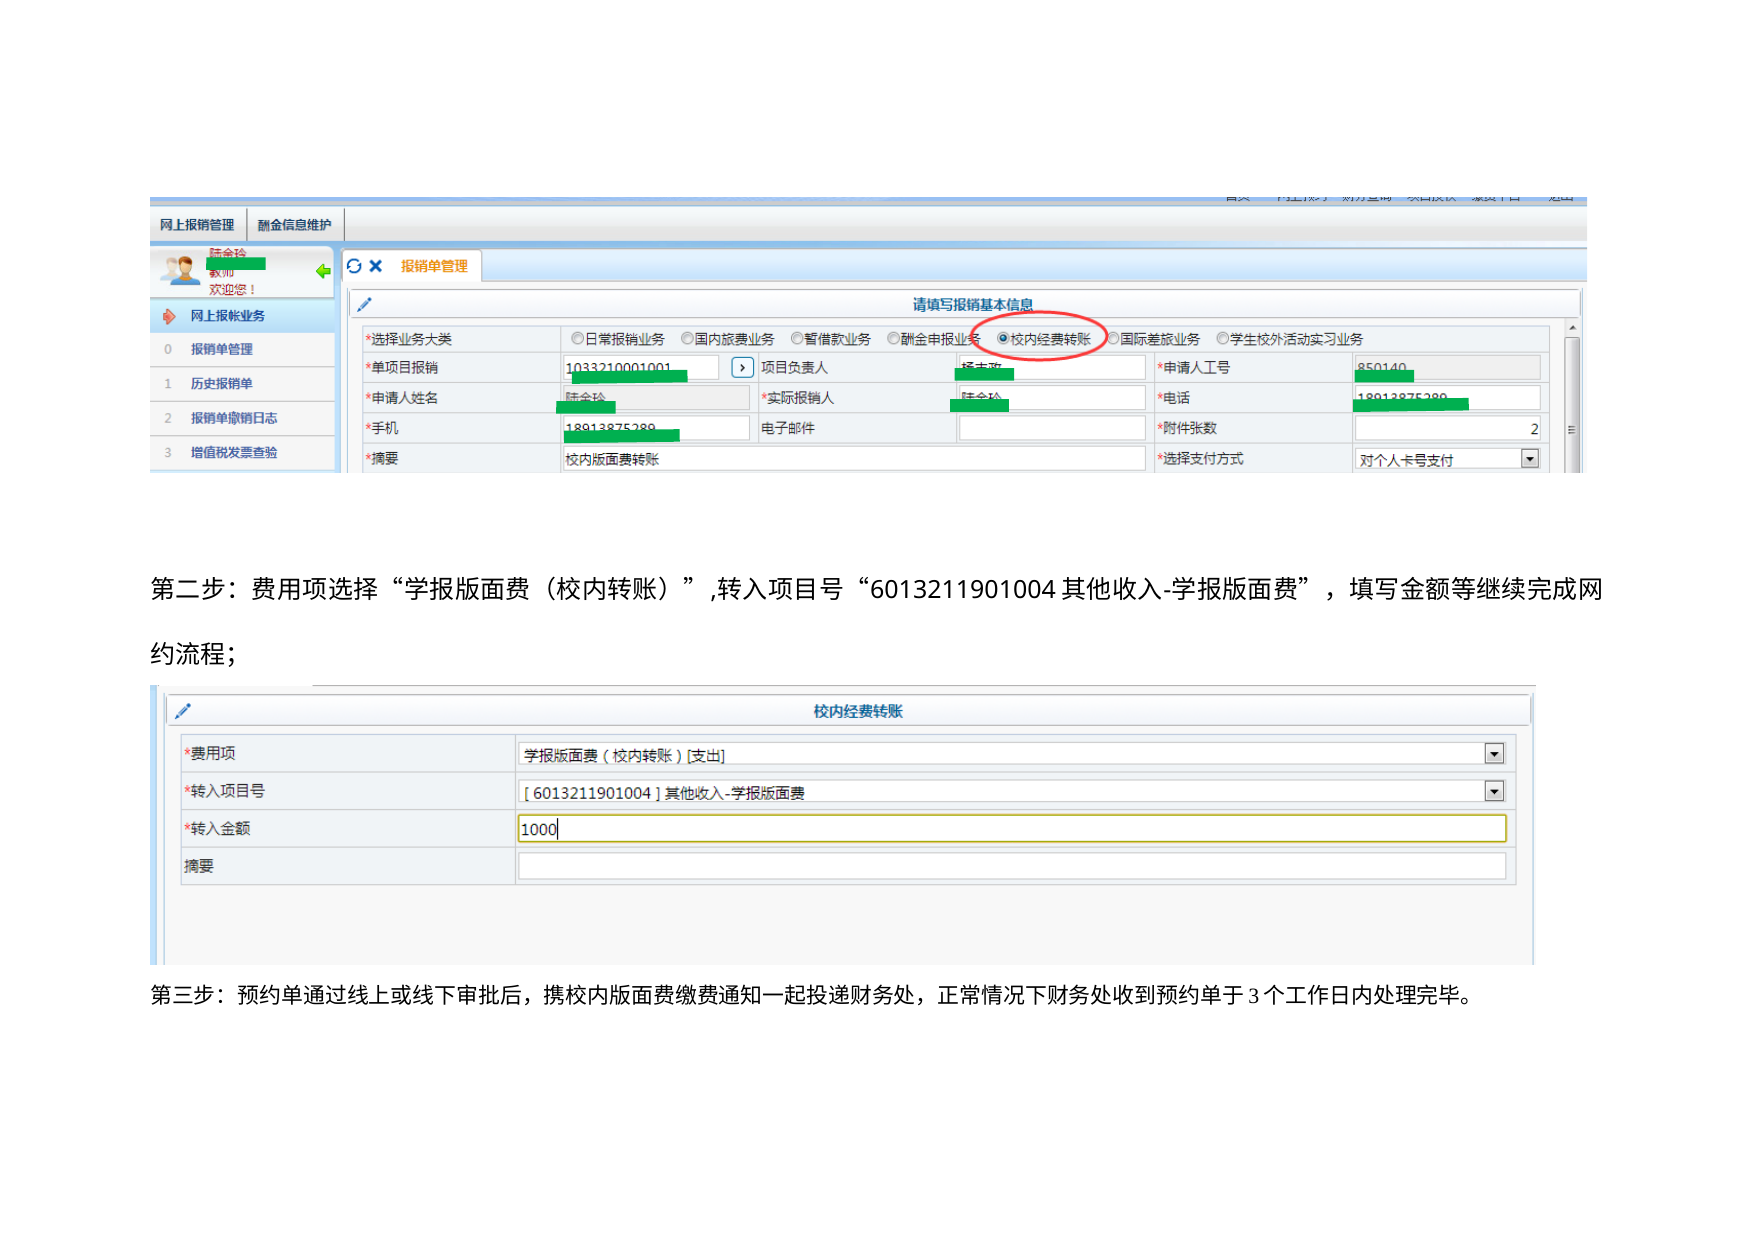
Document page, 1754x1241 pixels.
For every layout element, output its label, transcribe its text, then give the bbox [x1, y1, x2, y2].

picture [150, 197, 1588, 473]
text 第三步：预约单通过线上或线下审批后，携校内版面费缴费通知一起投递财务处，正常情况下财务处收到预约单于3个工作日内处理完毕。 [150, 978, 1604, 1010]
text 第二步：费用项选择“学报版面费（校内转账）”,转入项目号“6013211901004其他收入-学报版面费”，填写金额等继续完成网约流程； [150, 555, 1604, 685]
picture [150, 685, 1536, 965]
